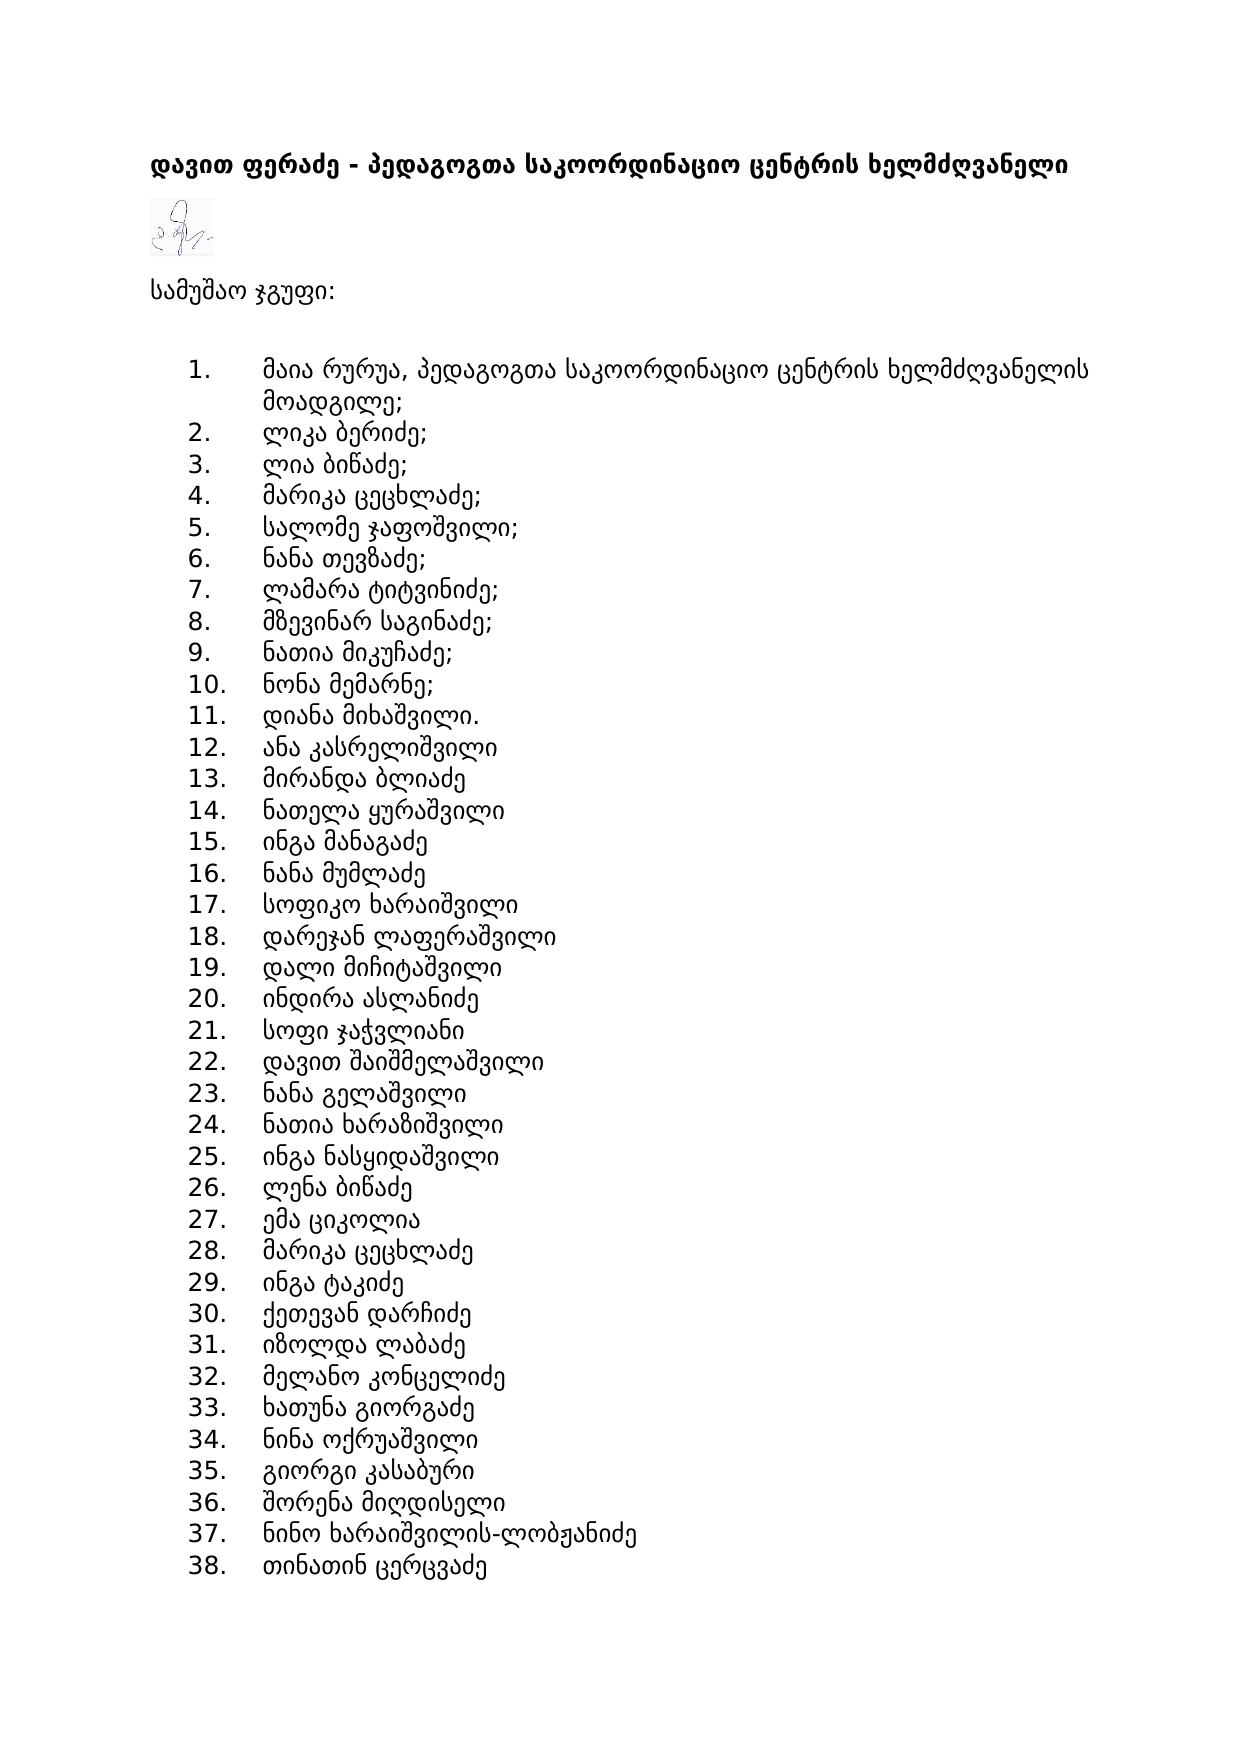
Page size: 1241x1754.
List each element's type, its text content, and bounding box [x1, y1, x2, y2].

list ინგა ტაკიძე [187, 1268, 1090, 1297]
list დიანა მიხაშვილი. [187, 701, 1090, 731]
list ხათუნა გიორგაძე [187, 1393, 1090, 1423]
list ლენა ბიწაძე [187, 1173, 1090, 1202]
list მზევინარ საგინაძე; [187, 607, 1090, 636]
list იზოლდა ლაბაძე [187, 1331, 1090, 1360]
list მარიკა ცეცხლაძე [187, 1236, 1090, 1265]
list გიორგი კასაბური [187, 1456, 1090, 1486]
list მაია რურუა, პედაგოგთა საკოორდინაციო ცენტრის ხელმძღვანელის მოადგილე; [187, 355, 1090, 416]
list ნინო ხარაიშვილის-ლობჟანიძე [187, 1519, 1090, 1548]
list სალომე ჯაფოშვილი; [187, 513, 1090, 542]
list ნანა გელაშვილი [187, 1079, 1090, 1108]
list ნათია მიკუჩაძე; [187, 638, 1090, 668]
list ლამარა ტიტვინიძე; [187, 576, 1090, 605]
picture [150, 198, 214, 257]
list თინათინ ცერცვაძე [187, 1551, 1090, 1580]
list ინგა მანაგაძე [187, 827, 1090, 856]
list მარიკა ცეცხლაძე; [187, 481, 1090, 510]
list ემა ციკოლია [187, 1205, 1090, 1234]
list ნათია ხარაზიშვილი [187, 1110, 1090, 1139]
list ნონა მემარნე; [187, 670, 1090, 699]
list ქეთევან დარჩიძე [187, 1299, 1090, 1328]
text დავით ფერაძე - პედაგოგთა საკოორდინაციო ცენტრის ხელმძღვანელი [150, 150, 1090, 179]
list ინდირა ასლანიძე [187, 984, 1090, 1014]
list მელანო კონცელიძე [187, 1362, 1090, 1391]
list დარეჯან ლაფერაშვილი [187, 922, 1090, 951]
list ლია ბიწაძე; [187, 450, 1090, 479]
list ნანა თევზაძე; [187, 544, 1090, 573]
list მირანდა ბლიაძე [187, 764, 1090, 793]
list სოფი ჯაჭვლიანი [187, 1016, 1090, 1045]
list დავით შაიშმელაშვილი [187, 1047, 1090, 1077]
list ნანა მუმლაძე [187, 859, 1090, 888]
list სოფიკო ხარაიშვილი [187, 890, 1090, 919]
text სამუშაო ჯგუფი: [150, 276, 1090, 305]
list ანა კასრელიშვილი [187, 733, 1090, 762]
list ნინა ოქრუაშვილი [187, 1425, 1090, 1454]
list დალი მიჩიტაშვილი [187, 953, 1090, 982]
list შორენა მიღდისელი [187, 1488, 1090, 1517]
list ინგა ნასყიდაშვილი [187, 1142, 1090, 1171]
list ნათელა ყურაშვილი [187, 796, 1090, 825]
list ლიკა ბერიძე; [187, 418, 1090, 447]
